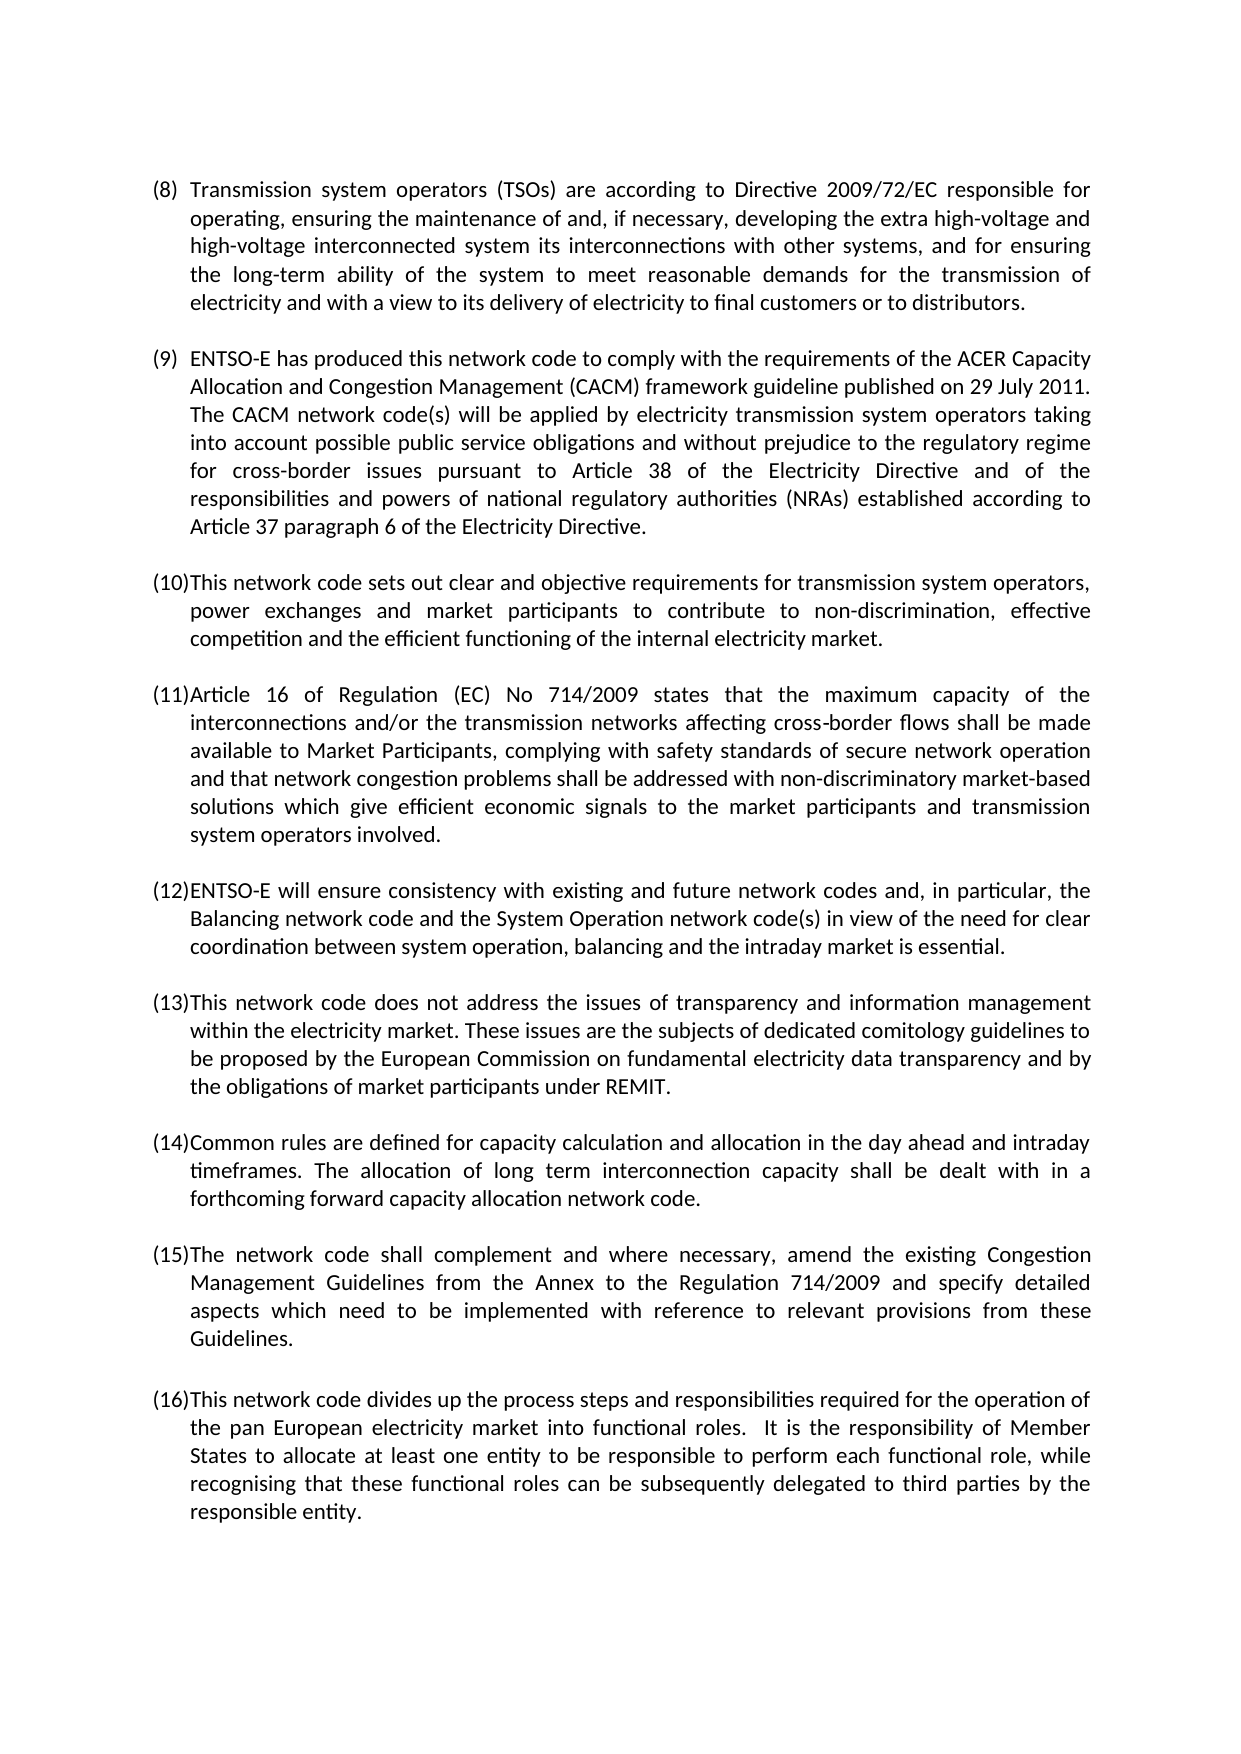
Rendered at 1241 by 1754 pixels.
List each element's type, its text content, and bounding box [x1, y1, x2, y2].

list ENTSO-E has produced this network code to comply with the requirements of the ACER Capacity Allocation and Congestion Management (CACM) framework guideline published on 29 July 2011. The CACM network code(s) will be applied by electricity transmission system operators taking into account possible public service obligations and without prejudice to the regulatory regime for cross-border issues pursuant to Article 38 of the Electricity Directive and of the responsibilities and powers of national regulatory authorities (NRAs) established according to Article 37 paragraph 6 of the Electricity Directive. [152, 344, 1093, 540]
list The network code shall complement and where necessary, amend the existing Congestion Management Guidelines from the Annex to the Regulation 714/2009 and specify detailed aspects which need to be implemented with reference to relevant provisions from these Guidelines. [152, 1240, 1093, 1352]
list Transmission system operators (TSOs) are according to Directive 2009/72/EC responsible for operating, ensuring the maintenance of and, if necessary, developing the extra high-voltage and high-voltage interconnected system its interconnections with other systems, and for ensuring the long-term ability of the system to meet reasonable demands for the transmission of electricity and with a view to its delivery of electricity to final customers or to distributors. [152, 176, 1093, 316]
list This network code sets out clear and objective requirements for transmission system operators, power exchanges and market participants to contribute to non-discrimination, effective competition and the efficient functioning of the internal electricity market. [152, 568, 1093, 652]
list ENTSO-E will ensure consistency with existing and future network codes and, in particular, the Balancing network code and the System Operation network code(s) in view of the need for clear coordination between system operation, balancing and the intraday market is essential. [152, 876, 1093, 960]
list Common rules are defined for capacity calculation and allocation in the day ahead and intraday timeframes. The allocation of long term interconnection capacity shall be dealt with in a forthcoming forward capacity allocation network code. [152, 1128, 1093, 1212]
list Article 16 of Regulation (EC) No 714/2009 states that the maximum capacity of the interconnections and/or the transmission networks affecting cross‐border flows shall be made available to Market Participants, complying with safety standards of secure network operation and that network congestion problems shall be addressed with non-discriminatory market-based solutions which give efficient economic signals to the market participants and transmission system operators involved. [152, 680, 1093, 848]
list This network code does not address the issues of transparency and information management within the electricity market. These issues are the subjects of dedicated comitology guidelines to be proposed by the European Commission on fundamental electricity data transparency and by the obligations of market participants under REMIT. [152, 988, 1093, 1100]
list This network code divides up the process steps and responsibilities required for the operation of the pan European electricity market into functional roles. It is the responsibility of Member States to allocate at least one entity to be responsible to perform each functional role, while recognising that these functional roles can be subsequently delegated to third parties by the responsible entity. [152, 1385, 1093, 1525]
